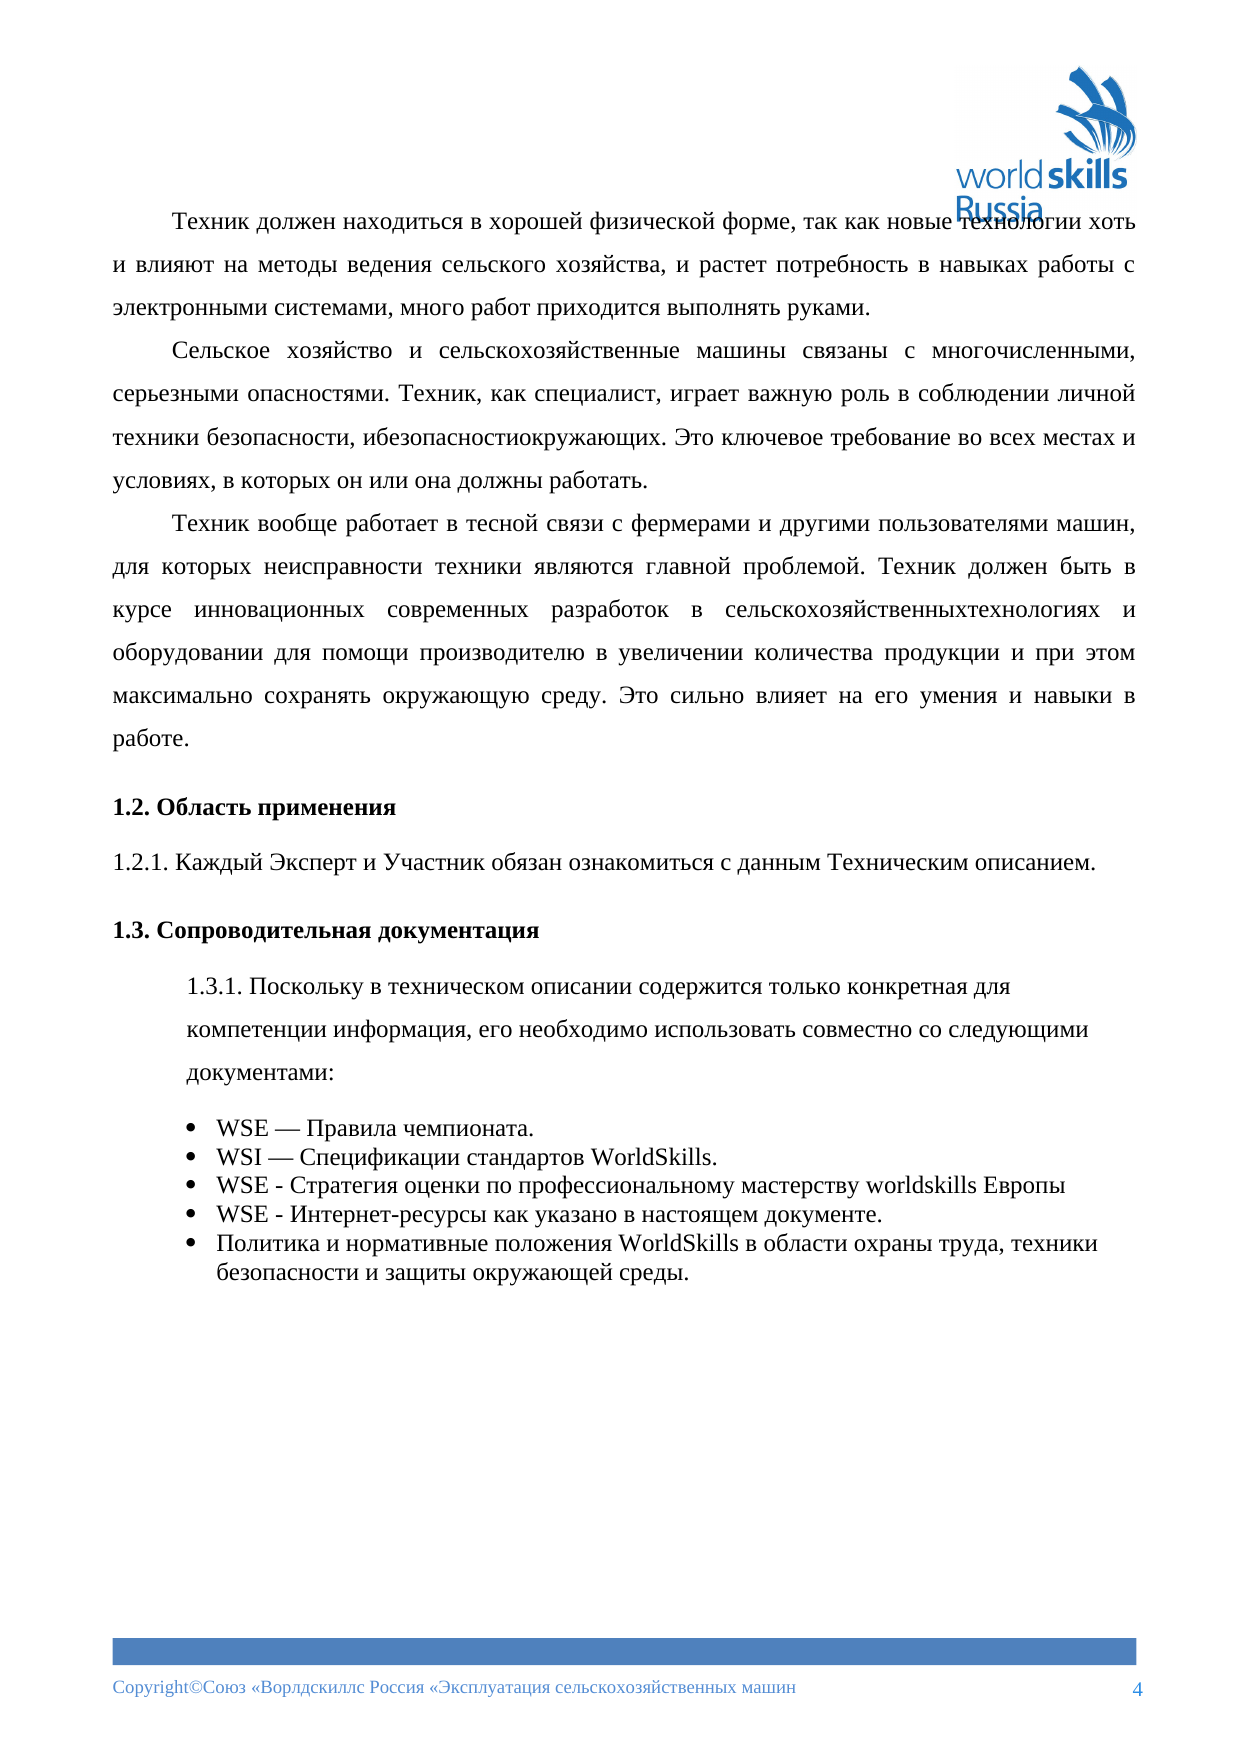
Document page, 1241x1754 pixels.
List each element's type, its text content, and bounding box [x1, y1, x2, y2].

text Техник вообще работает в тесной связи с фермерами и другими пользователями машин, для которых неисправности техники являются главной проблемой. Техник должен быть в курсе инновационных современных разработок в сельскохозяйственныхтехнологиях и оборудовании для помощи производителю в увеличении количества продукции и при этом максимально сохранять окружающую среду. Это сильно влияет на его умения и навыки в работе. [112, 508, 1137, 752]
text 1.2.1. Каждый Эксперт и Участник обязан ознакомиться с данным Техническим описанием. [112, 847, 1137, 876]
text 1.2. Область применения [112, 792, 1137, 820]
picture [954, 65, 1137, 206]
text 1.3.1. Поскольку в техническом описании содержится только конкретная для компетенции информация, его необходимо использовать совместно со следующими документами: [186, 971, 1137, 1086]
text 1.3. Сопроводительная документация [112, 915, 1137, 944]
text Сельское хозяйство и сельскохозяйственные машины связаны с многочисленными, серьезными опасностями. Техник, как специалист, играет важную роль в соблюдении личной техники безопасности, ибезопасностиокружающих. Это ключевое требование во всех местах и условиях, в которых он или она должны работать. [112, 335, 1137, 493]
list WSI — Спецификации стандартов WorldSkills. [186, 1142, 1137, 1170]
text Техник должен находиться в хорошей физической форме, так как новые технологии хоть и влияют на методы ведения сельского хозяйства, и растет потребность в навыках работы с электронными системами, много работ приходится выполнять руками. [112, 206, 1137, 321]
list WSE — Правила чемпионата. [186, 1113, 1137, 1142]
list WSE - Интернет-ресурсы как указано в настоящем документе. [186, 1199, 1137, 1228]
list Политика и нормативные положения WorldSkills в области охраны труда, техники безопасности и защиты окружающей среды. [186, 1228, 1137, 1285]
list WSE - Стратегия оценки по профессиональному мастерству worldskills Европы [186, 1170, 1137, 1199]
